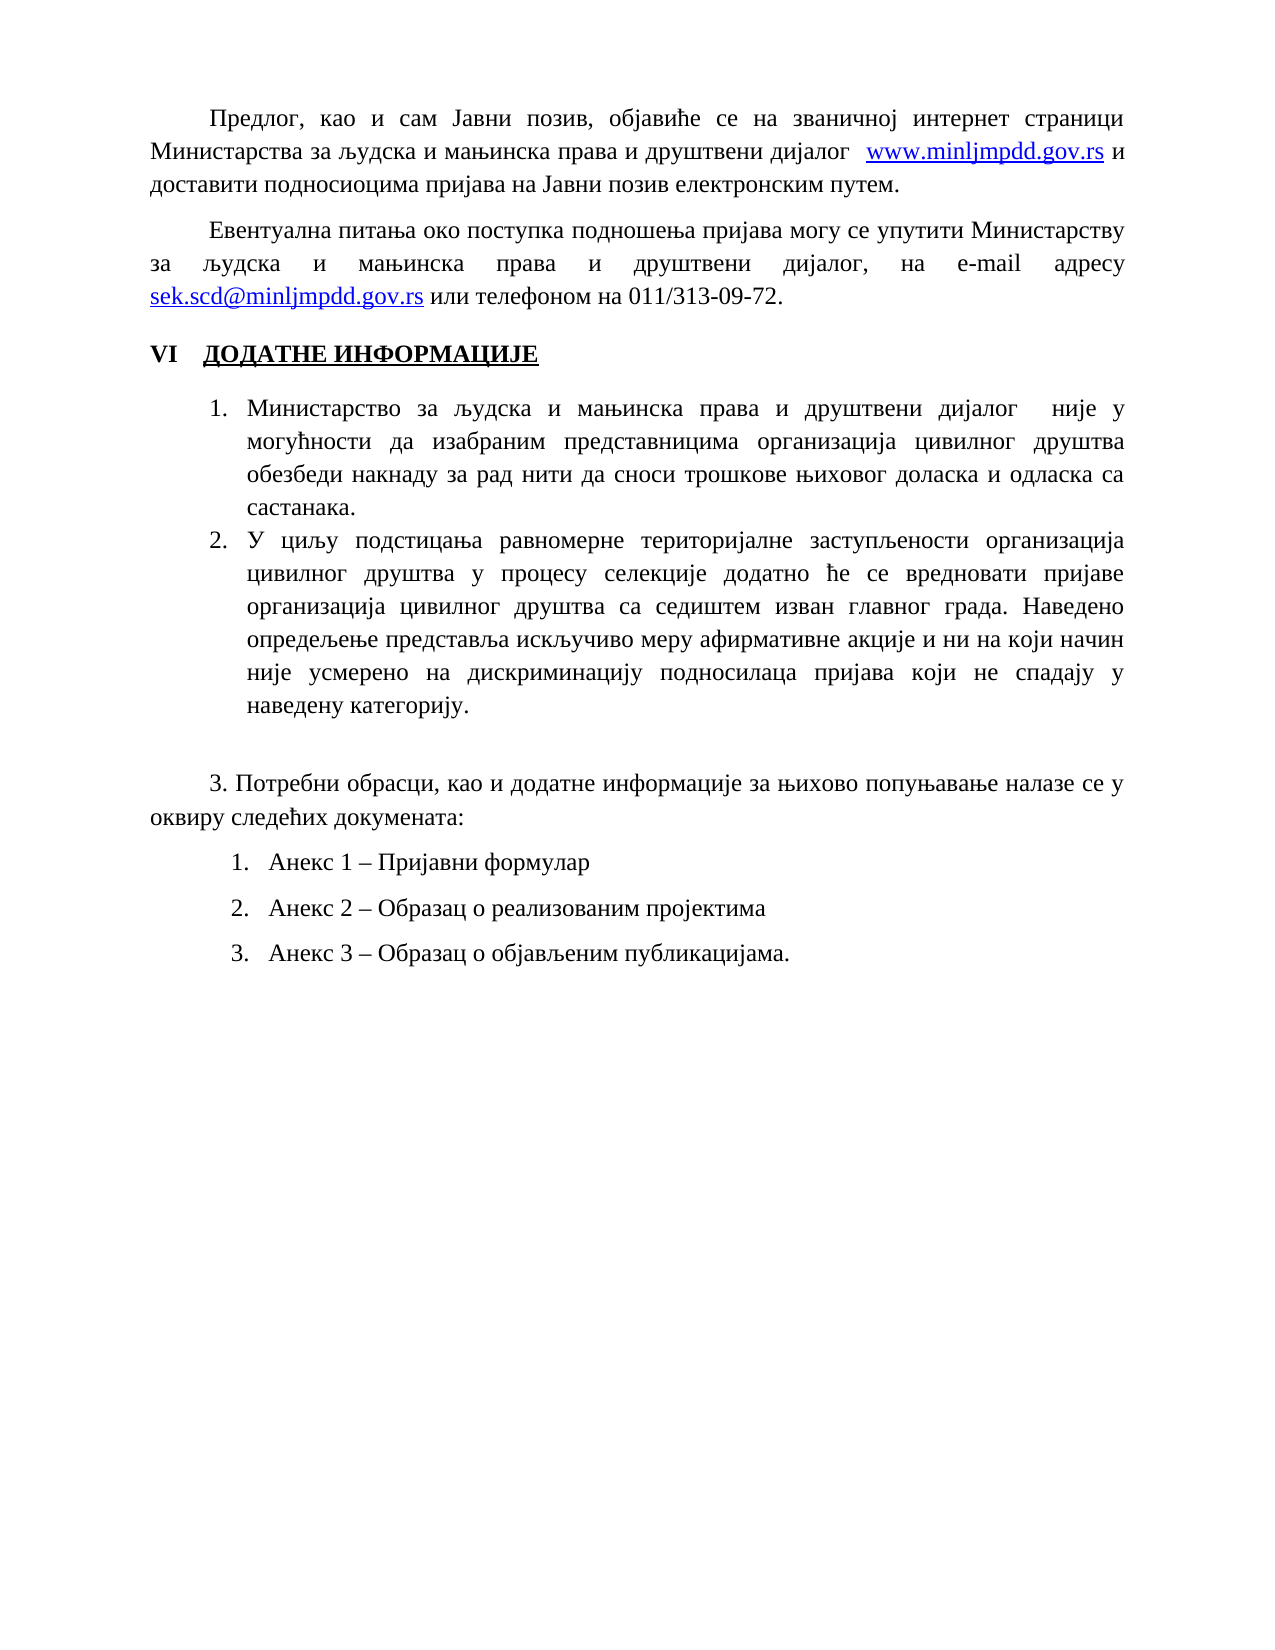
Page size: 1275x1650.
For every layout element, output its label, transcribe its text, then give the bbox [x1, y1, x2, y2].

list Анекс 2 – Образац о реализованим пројектима [231, 893, 1125, 921]
list У циљу подстицања равномерне територијалне заступљености организација цивилног друштва у процесу селекције додатно ће се вредновати пријаве организација цивилног друштва са седиштем изван главног града. Наведено опредељење представља искључиво меру афирмативне акције и ни на који начин није усмерено на дискриминацију подносилаца пријава који не спадају у наведену категорију. [209, 525, 1125, 719]
text 3. Потребни обрасци, као и додатне информације за њихово попуњавање налазе се у оквиру следећих докумената: [150, 768, 1125, 830]
text Предлог, као и сам Јавни позив, објавиће се на званичној интернет страници Министарства за људска и мањинска права и друштвени дијалог www.minljmpdd.gov.rs и доставити подносиоцима пријава на Јавни позив електронским путем. [150, 103, 1125, 198]
list Министарствo за људска и мањинска права и друштвени дијалог није у могућности да изабраним представницима организација цивилног друштва обезбеди накнаду за рад нити да сноси трошкове њиховог доласка и одласка са састанака. [209, 393, 1125, 521]
text Евентуална питања око поступка подношења пријава могу се упутити Министарству за људска и мањинска права и друштвени дијалог, на е-mail адресу sek.scd@minljmpdd.gov.rs или телефоном на 011/313-09-72. [150, 215, 1125, 310]
list Анекс 3 – Образац о објављеним публикацијама. [231, 938, 1125, 967]
list Анекс 1 – Пријавни формулар [231, 847, 1125, 876]
text VI ДОДАТНЕ ИНФОРМАЦИЈЕ [150, 339, 1125, 368]
